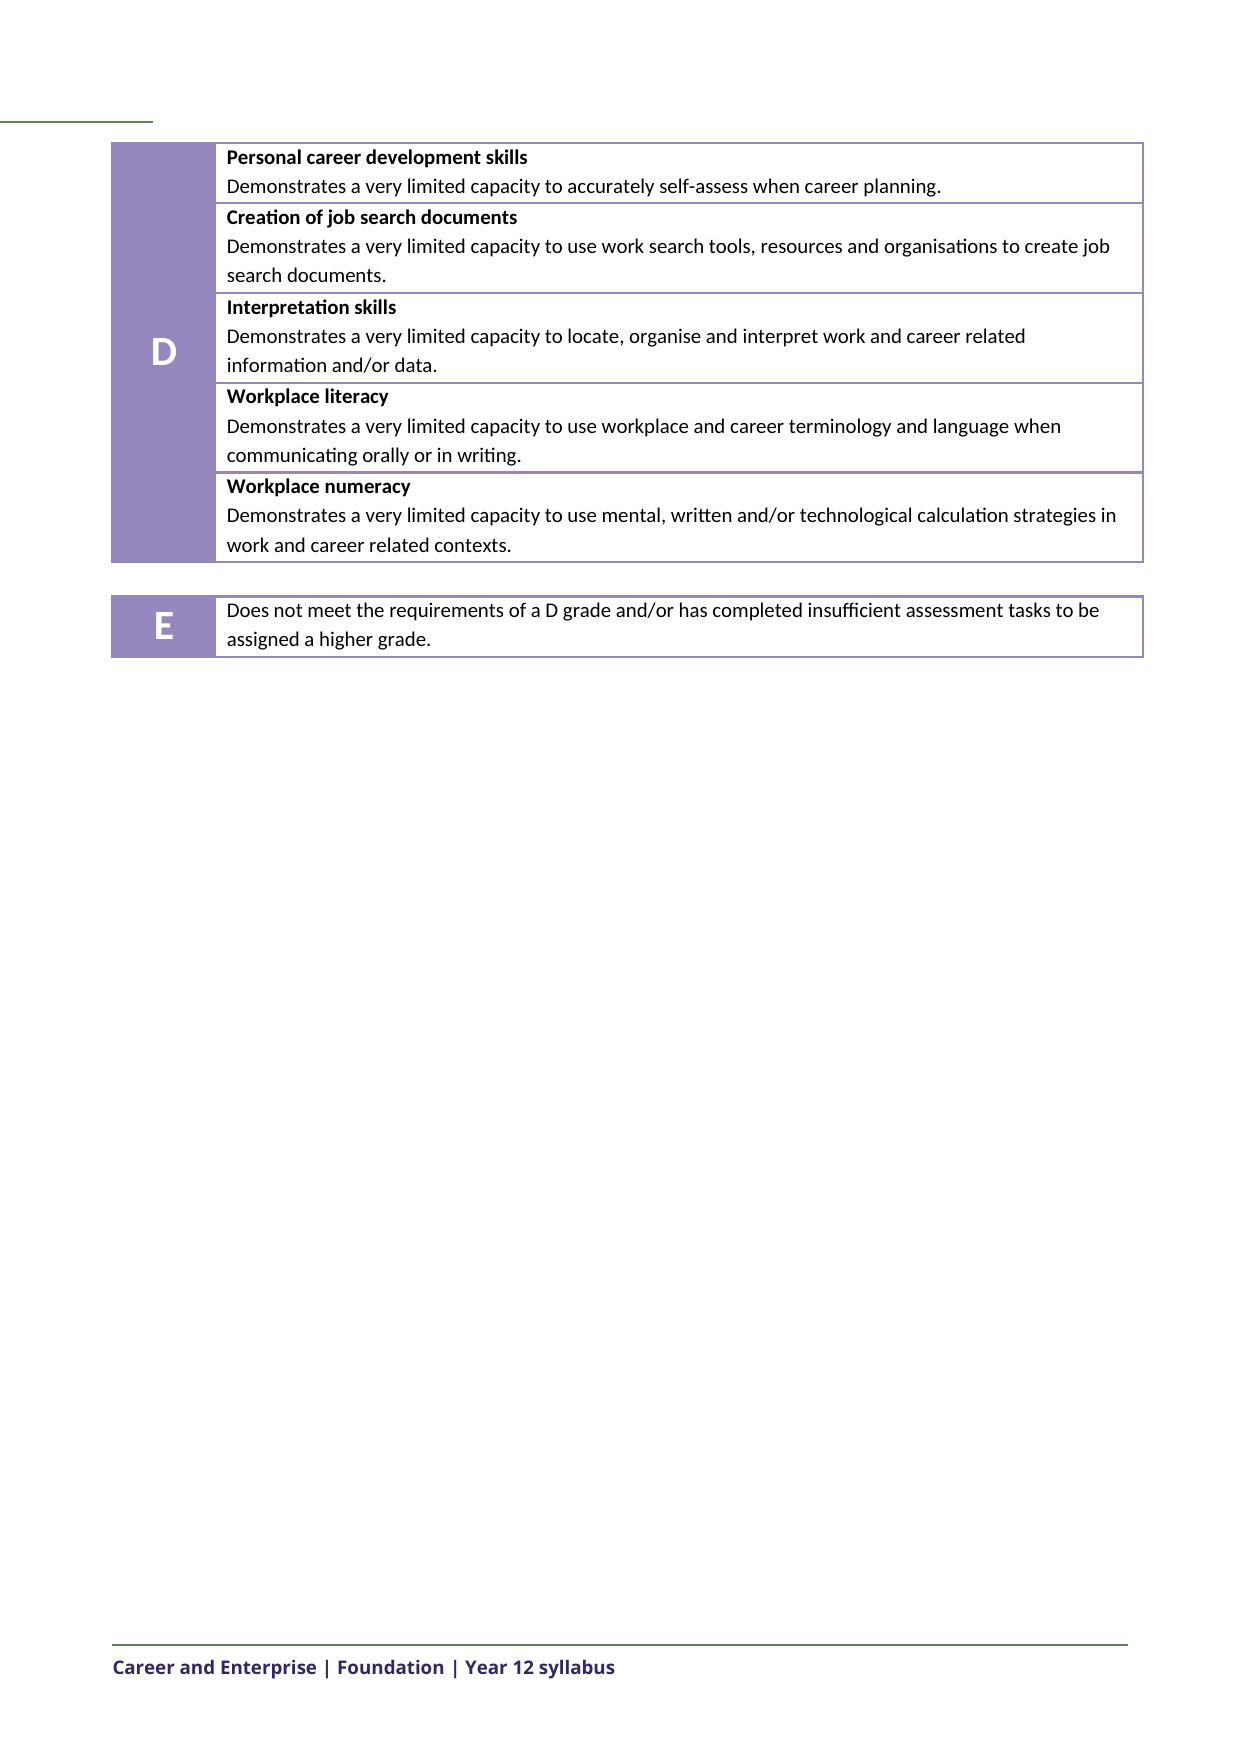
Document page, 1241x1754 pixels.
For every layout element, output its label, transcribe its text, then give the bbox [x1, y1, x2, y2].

table_cell Interpretation skills Demonstrates a very limited capacity to locate, organise and interpret work and career related information and/or data. [216, 294, 1142, 382]
table_cell Creation of job search documents Demonstrates a very limited capacity to use work search tools, resources and organisations to create job search documents. [216, 204, 1142, 292]
table_cell Workplace numeracy Demonstrates a very limited capacity to use mental, written and/or technological calculation strategies in work and career related contexts. [216, 474, 1142, 561]
table_header Personal career development skills Demonstrates a very limited capacity to accurately self-assess when career planning. [216, 144, 1142, 202]
table_header Does not meet the requirements of a D grade and/or has completed insufficient assessment tasks to be assigned a higher grade. [216, 598, 1142, 656]
table_header E [113, 598, 214, 656]
table_cell Workplace literacy Demonstrates a very limited capacity to use workplace and career terminology and language when communicating orally or in writing. [216, 384, 1142, 471]
table_header D [113, 144, 214, 561]
